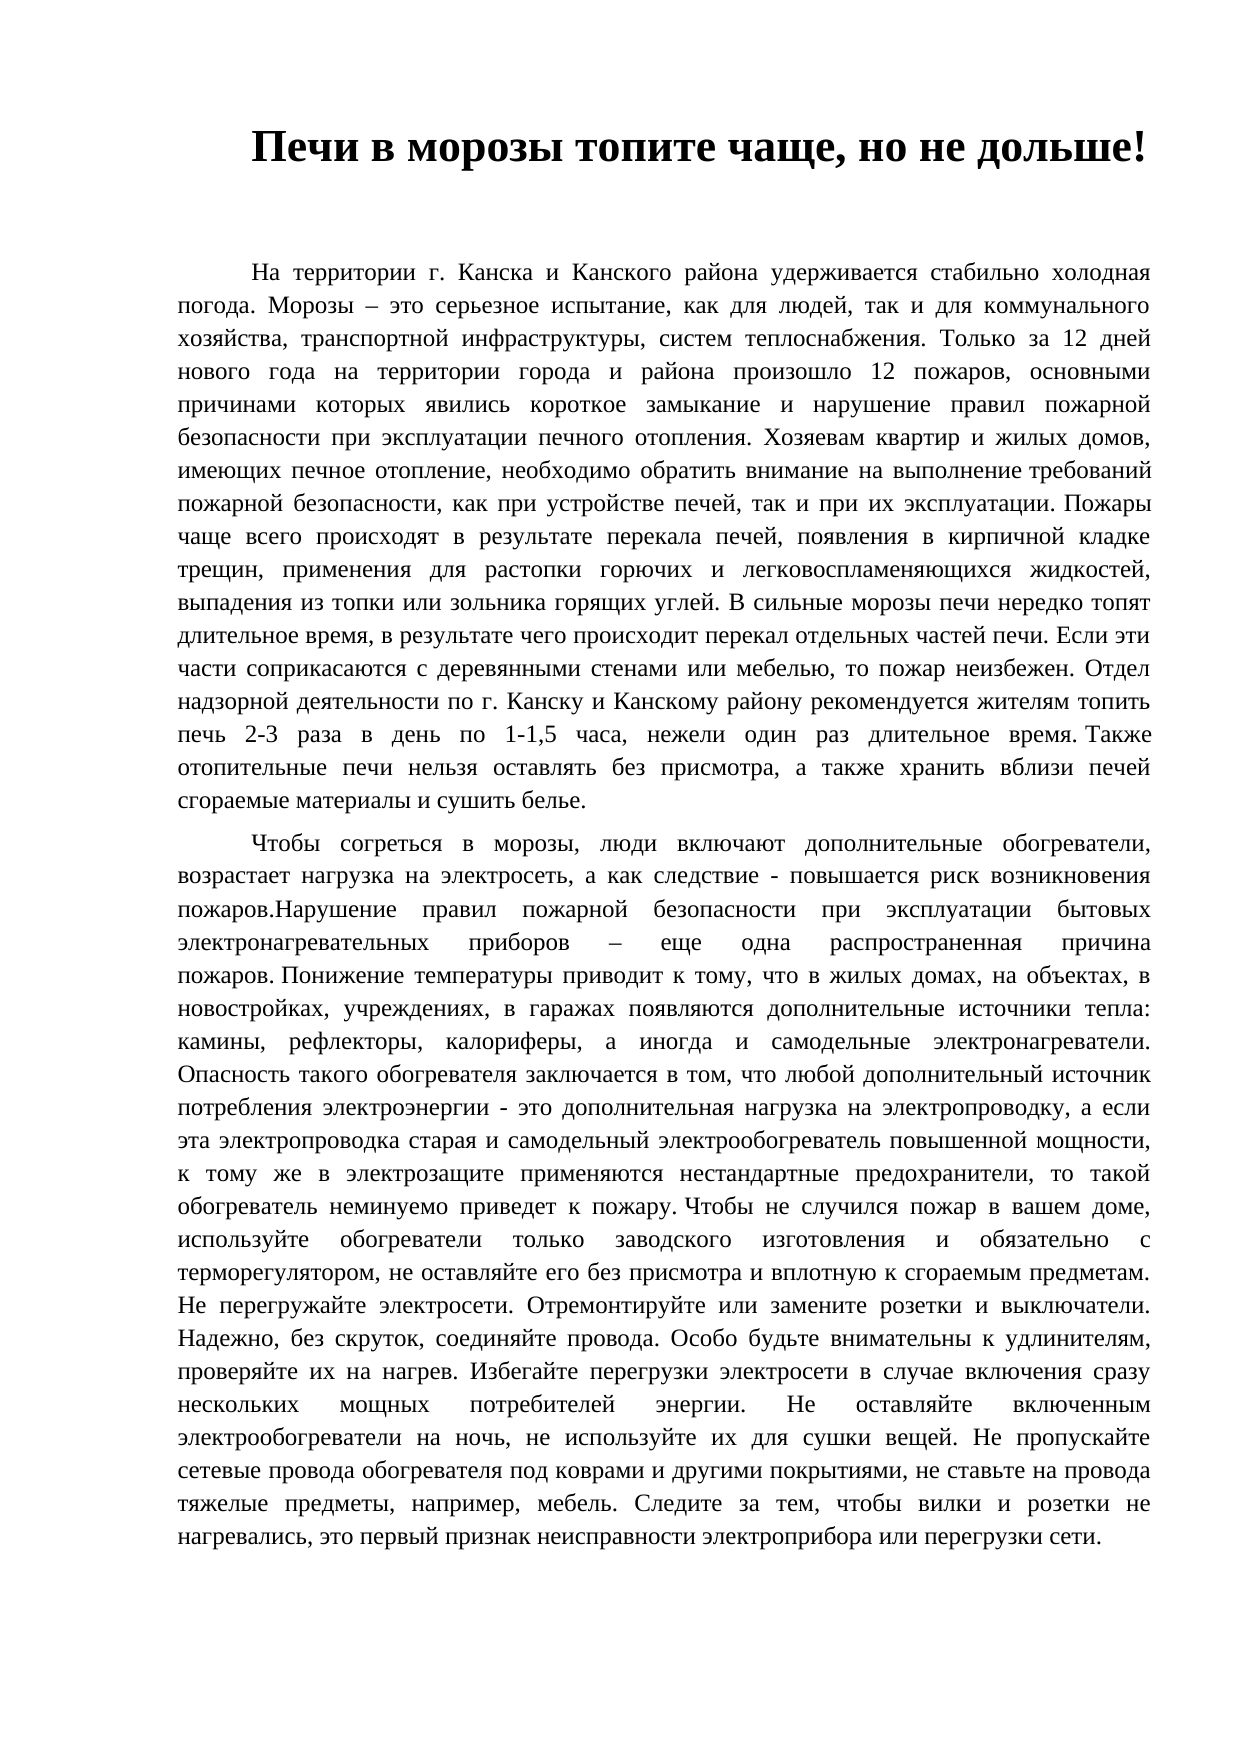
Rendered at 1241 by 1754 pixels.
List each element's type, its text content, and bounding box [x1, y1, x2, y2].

text Чтобы согреться в морозы, люди включают дополнительные обогреватели, возрастает нагрузка на электросеть, а как следствие - повышается риск возникновения пожаров.Нарушение правил пожарной безопасности при эксплуатации бытовых электронагревательных приборов – еще одна распространенная причина пожаров. Понижение температуры приводит к тому, что в жилых домах, на объектах, в новостройках, учреждениях, в гаражах появляются дополнительные источники тепла: камины, рефлекторы, калориферы, а иногда и самодельные электронагреватели. Опасность такого обогревателя заключается в том, что любой дополнительный источник потребления электроэнергии - это дополнительная нагрузка на электропроводку, а если эта электропроводка старая и самодельный электрообогреватель повышенной мощности, к тому же в электрозащите применяются нестандартные предохранители, то такой обогреватель неминуемо приведет к пожару. Чтобы не случился пожар в вашем доме, используйте обогреватели только заводского изготовления и обязательно с терморегулятором, не оставляйте его без присмотра и вплотную к сгораемым предметам. Не перегружайте электросети. Отремонтируйте или замените розетки и выключатели. Надежно, без скруток, соединяйте провода. Особо будьте внимательны к удлинителям, проверяйте их на нагрев. Избегайте перегрузки электросети в случае включения сразу нескольких мощных потребителей энергии. Не оставляйте включенным электрообогреватели на ночь, не используйте их для сушки вещей. Не пропускайте сетевые провода обогревателя под коврами и другими покрытиями, не ставьте на провода тяжелые предметы, например, мебель. Следите за тем, чтобы вилки и розетки не нагревались, это первый признак неисправности электроприбора или перегрузки сети. [177, 828, 1152, 1550]
text Печи в морозы топите чаще, но не дольше! [177, 118, 1152, 171]
text На территории г. Канска и Канского района удерживается стабильно холодная погода. Морозы – это серьезное испытание, как для людей, так и для коммунального хозяйства, транспортной инфраструктуры, систем теплоснабжения. Только за 12 дней нового года на территории города и района произошло 12 пожаров, основными причинами которых явились короткое замыкание и нарушение правил пожарной безопасности при эксплуатации печного отопления. Хозяевам квартир и жилых домов, имеющих печное отопление, необходимо обратить внимание на выполнение требований пожарной безопасности, как при устройстве печей, так и при их эксплуатации. Пожары чаще всего происходят в результате перекала печей, появления в кирпичной кладке трещин, применения для растопки горючих и легковоспламеняющихся жидкостей, выпадения из топки или зольника горящих углей. В сильные морозы печи нередко топят длительное время, в результате чего происходит перекал отдельных частей печи. Если эти части соприкасаются с деревянными стенами или мебелью, то пожар неизбежен. Отдел надзорной деятельности по г. Канску и Канскому району рекомендуется жителям топить печь 2-3 раза в день по 1-1,5 часа, нежели один раз длительное время. Также отопительные печи нельзя оставлять без присмотра, а также хранить вблизи печей сгораемые материалы и сушить белье. [177, 257, 1152, 814]
